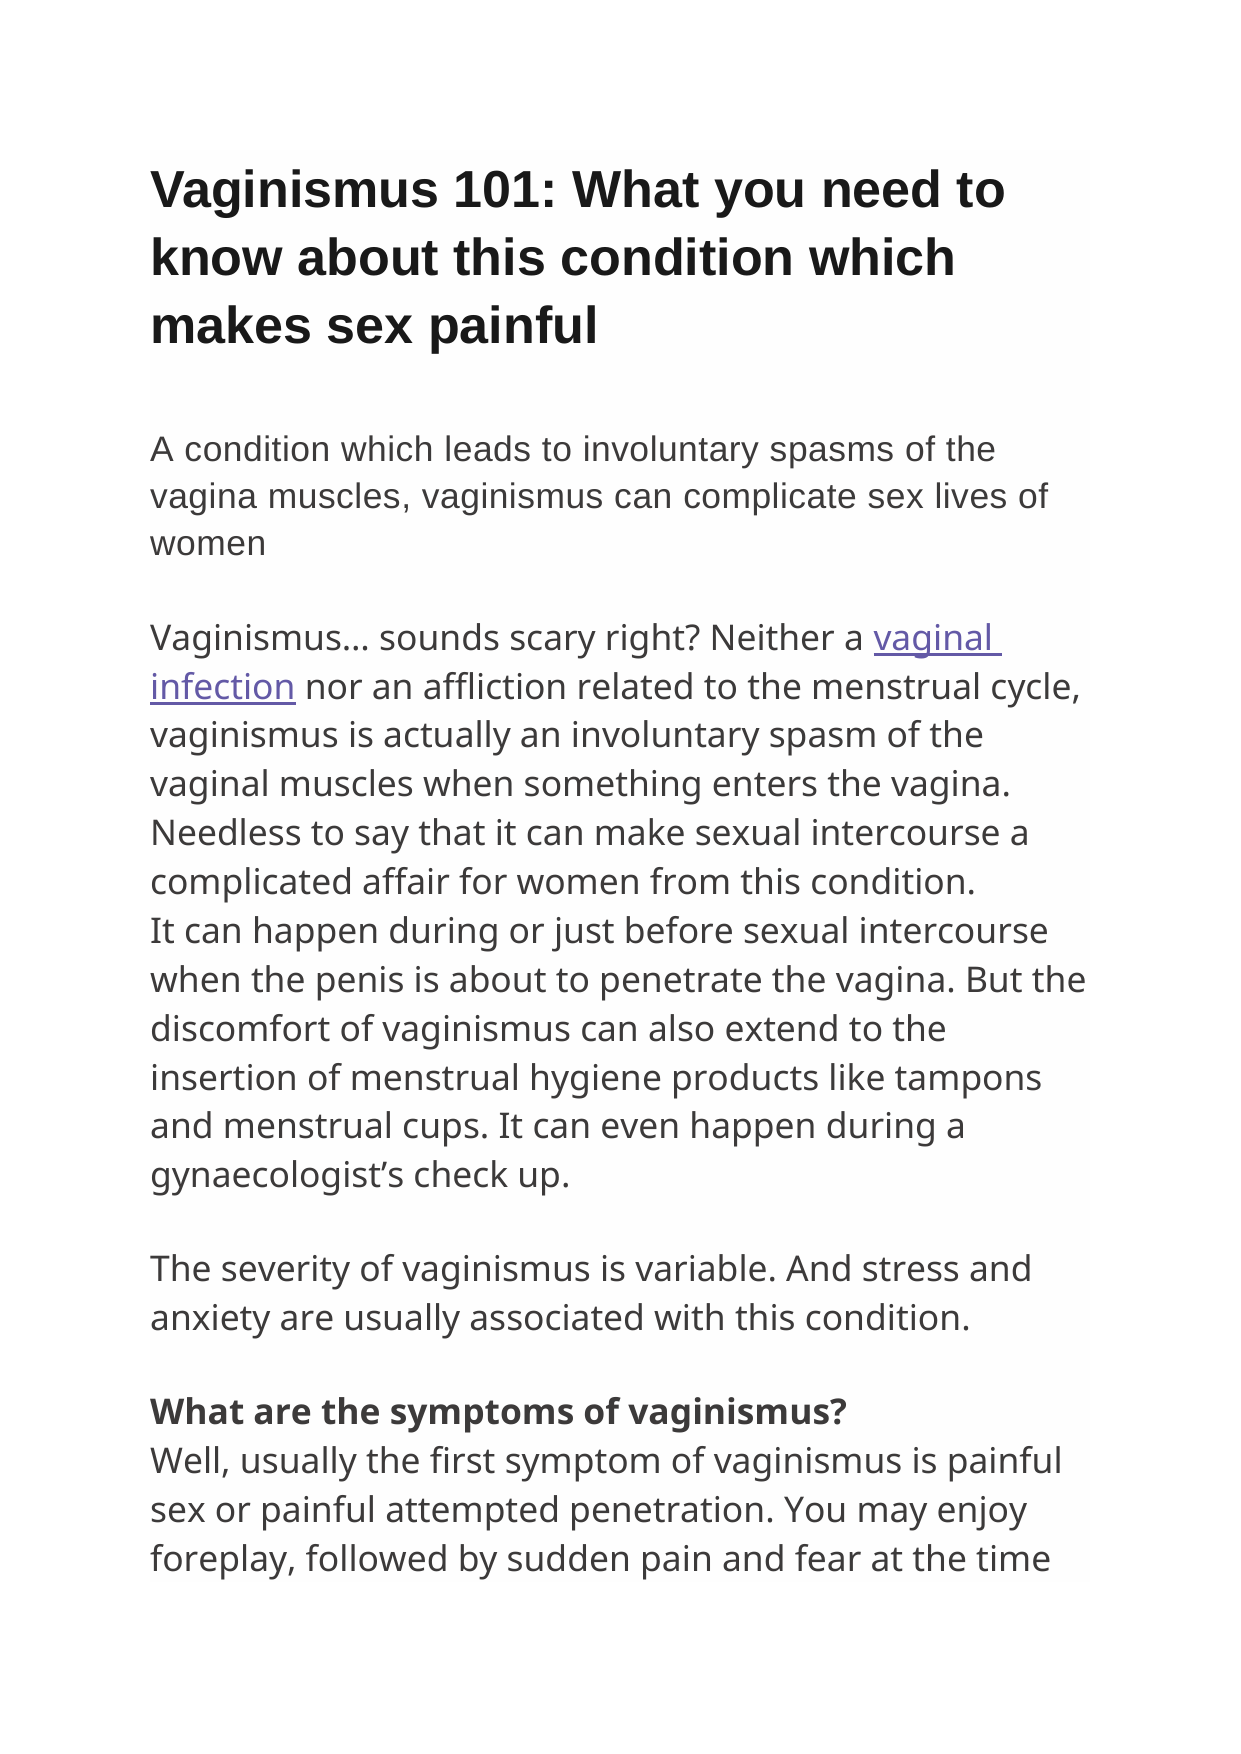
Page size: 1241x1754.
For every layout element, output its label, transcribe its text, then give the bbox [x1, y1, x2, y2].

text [150, 1386, 1090, 1582]
text Vaginismus… sounds scary right? Neither a vaginal infection nor an affliction related to the menstrual cycle, vaginismus is actually an involuntary spasm of the vaginal muscles when something enters the vagina. Needless to say that it can make sexual intercourse a complicated affair for women from this condition. [150, 612, 1090, 905]
text The severity of vaginismus is variable. And stress and anxiety are usually associated with this condition. [150, 1243, 1090, 1341]
text A condition which leads to involuntary spasms of the vagina muscles, vaginismus can complicate sex lives of women [150, 422, 1090, 563]
text Vaginismus 101: What you need to know about this condition which makes sex painful [150, 150, 1090, 354]
text It can happen during or just before sexual intercourse when the penis is about to penetrate the vagina. But the discomfort of vaginismus can also extend to the insertion of menstrual hygiene products like tampons and menstrual cups. It can even happen during a gynaecologist’s check up. [150, 905, 1090, 1198]
